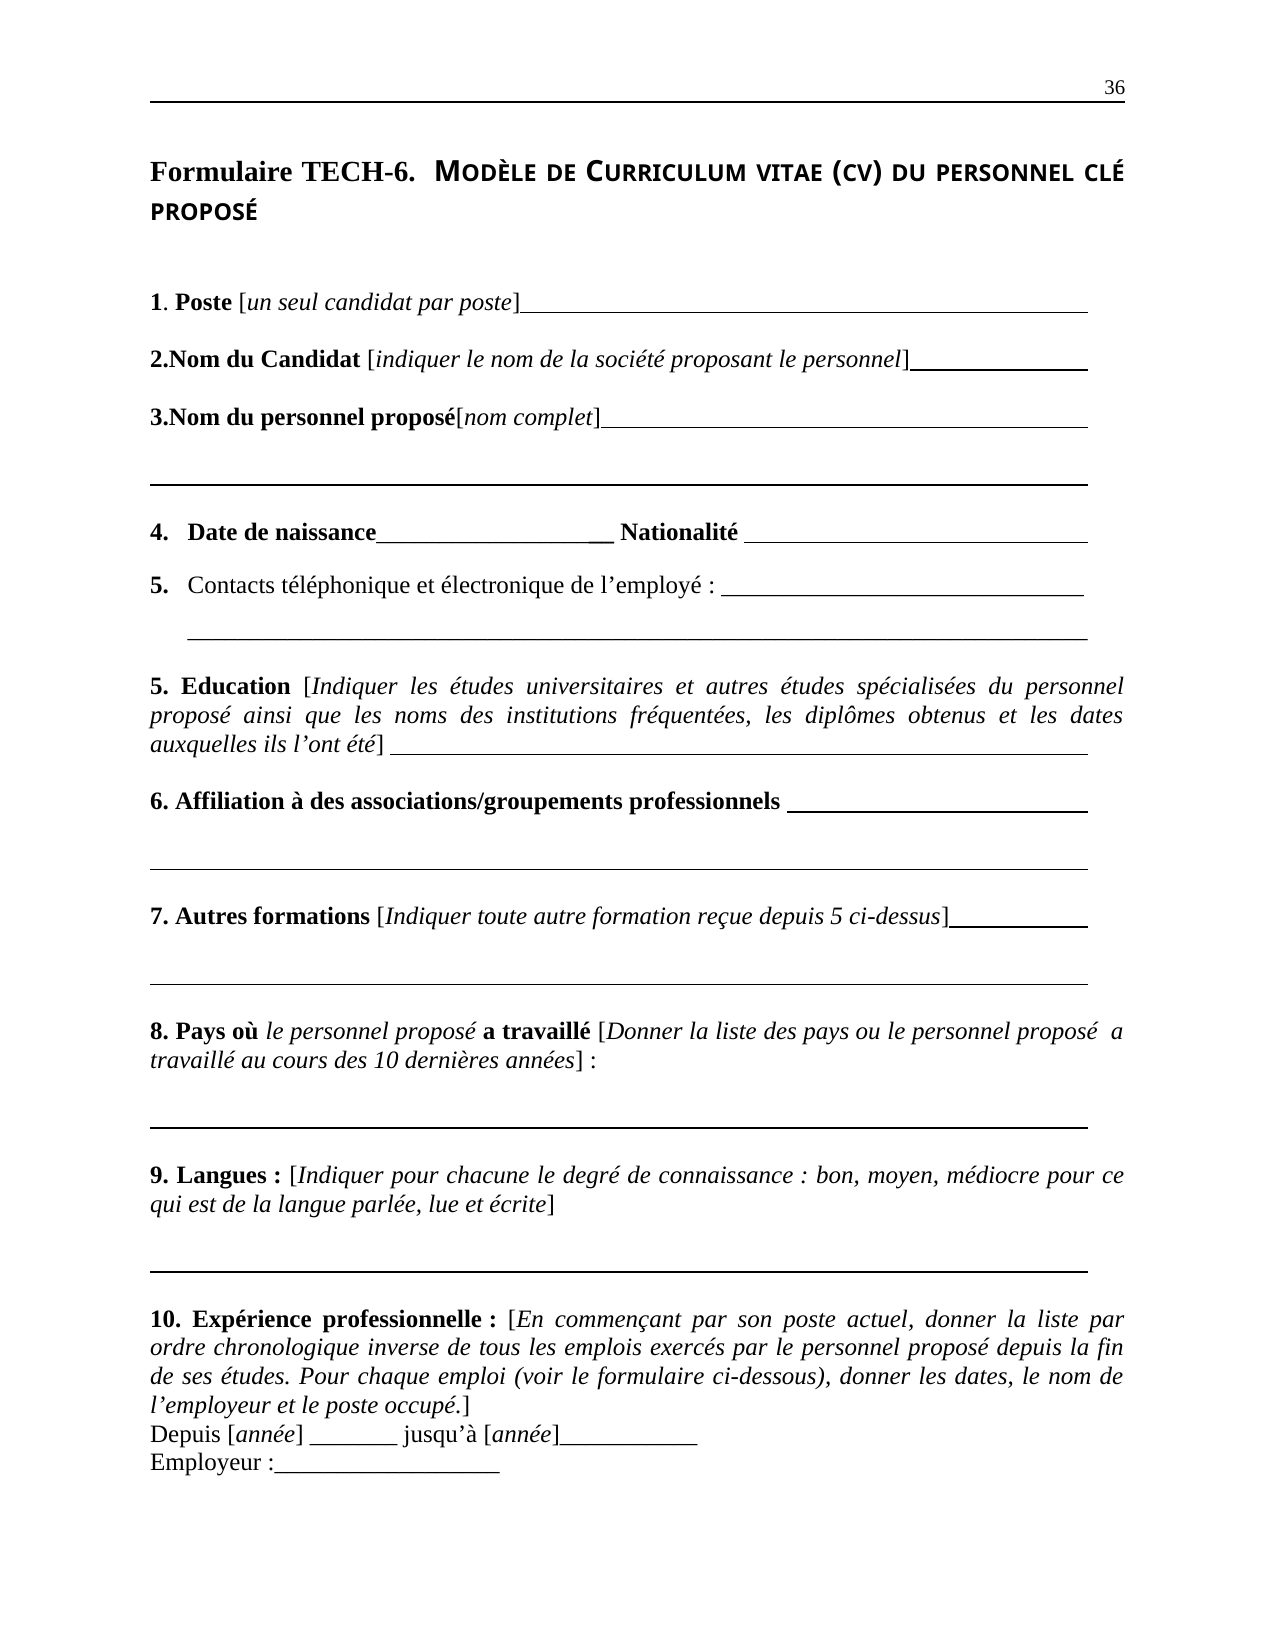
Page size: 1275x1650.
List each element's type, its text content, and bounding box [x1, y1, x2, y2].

text 10. Expérience professionnelle : [En commençant par son poste actuel, donner la liste par ordre chronologique inverse de tous les emplois exercés par le personnel proposé depuis la fin de ses études. Pour chaque emploi (voir le formulaire ci-dessous), donner les dates, le nom de l’employeur et le poste occupé.] [150, 1304, 1125, 1419]
text 2.Nom du Candidat [indiquer le nom de la société proposant le personnel] [150, 344, 1125, 373]
text 6. Affiliation à des associations/groupements professionnels [150, 786, 1125, 815]
text Employeur :__________________ [150, 1447, 1125, 1476]
text Formulaire -6. Modèle de Curriculum vitae (cv) du personnel proposé [150, 150, 1125, 229]
list Date de naissance___________________ Nationalité [150, 517, 1125, 546]
text 8. Pays où le personnel proposé a travaillé [Donner la liste des pays ou le personnel proposé a travaillé au cours des 10 dernières années] : [150, 1016, 1125, 1074]
text 5. Education [Indiquer les études universitaires et autres études spécialisées du personnel proposé ainsi que les noms des institutions fréquentées, les diplômes obtenus et les dates auxquelles ils l’ont été] [150, 671, 1125, 757]
text 1. Poste [un seul candidat par poste] [150, 287, 1125, 316]
text 3.Nom du personnel proposé[nom complet] [150, 402, 1125, 431]
text Depuis [année] _______ jusqu’à [année]___________ [150, 1419, 1125, 1447]
text 9. Langues : [Indiquer pour chacune le degré de connaissance : bon, moyen, médiocre pour ce qui est de la langue parlée, lue et écrite] [150, 1160, 1125, 1217]
text 7. Autres formations [Indiquer toute autre formation reçue depuis 5 ci-dessus] [150, 901, 1125, 930]
text ________________________________________________________________________ [187, 614, 1125, 642]
list Contacts téléphonique et électronique de l’employé : _____________________________ [150, 571, 1125, 599]
